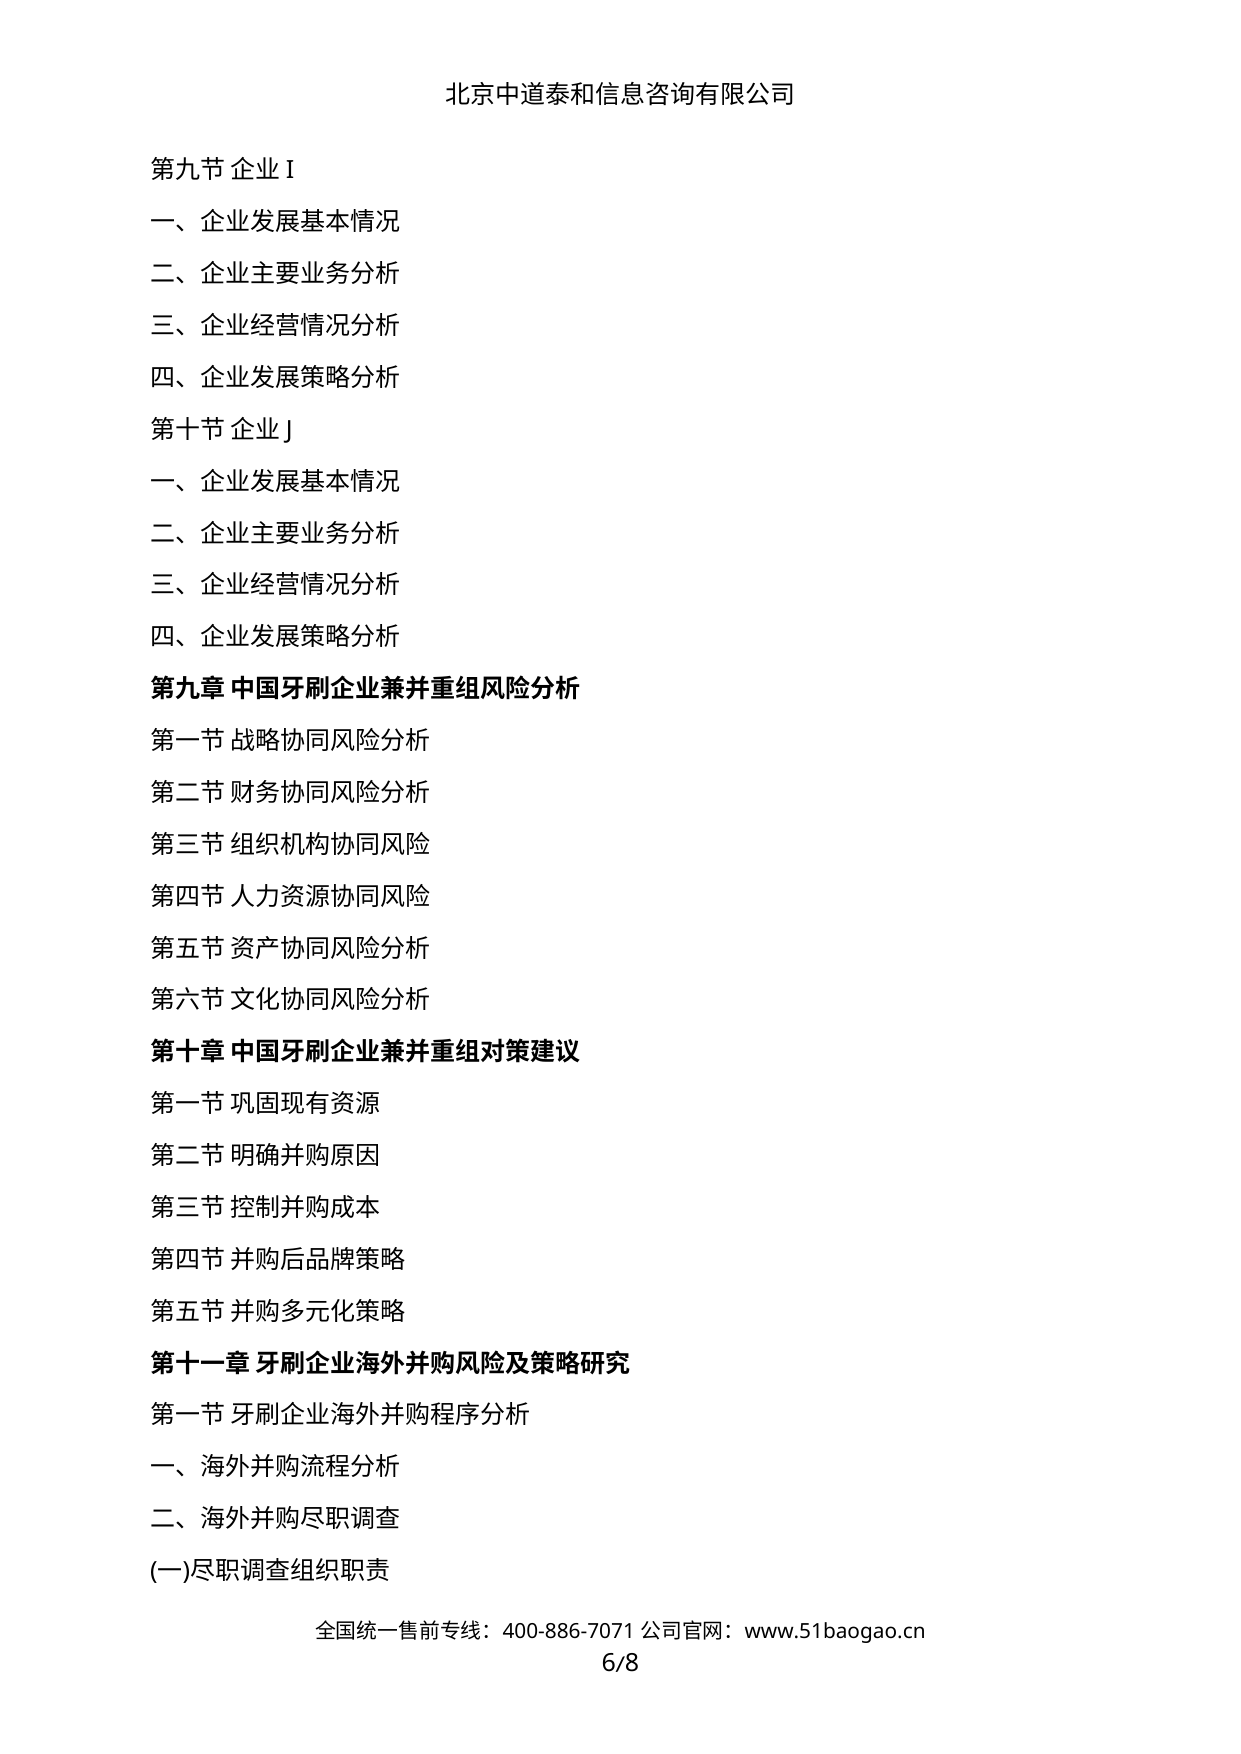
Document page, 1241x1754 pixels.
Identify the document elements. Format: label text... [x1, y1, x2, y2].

text 第四节 人力资源协同风险 [150, 876, 1090, 912]
text 二、企业主要业务分析 [150, 513, 1090, 549]
text 第九节 企业I [150, 150, 1090, 186]
text 四、企业发展策略分析 [150, 357, 1090, 394]
text 第二节 财务协同风险分析 [150, 772, 1090, 809]
text 三、企业经营情况分析 [150, 306, 1090, 342]
text 二、海外并购尽职调查 [150, 1499, 1090, 1535]
text 一、企业发展基本情况 [150, 461, 1090, 497]
text 第十节 企业J [150, 409, 1090, 446]
text 第二节 明确并购原因 [150, 1136, 1090, 1172]
text 第三节 组织机构协同风险 [150, 824, 1090, 861]
text 第三节 控制并购成本 [150, 1187, 1090, 1224]
text 第十章 中国牙刷企业兼并重组对策建议 [150, 1032, 1090, 1068]
text 一、企业发展基本情况 [150, 202, 1090, 238]
text 三、企业经营情况分析 [150, 565, 1090, 601]
text 第六节 文化协同风险分析 [150, 980, 1090, 1016]
text 第十一章 牙刷企业海外并购风险及策略研究 [150, 1343, 1090, 1379]
text 二、企业主要业务分析 [150, 254, 1090, 290]
text 第四节 并购后品牌策略 [150, 1239, 1090, 1276]
text 第一节 牙刷企业海外并购程序分析 [150, 1395, 1090, 1431]
text 第五节 资产协同风险分析 [150, 928, 1090, 964]
text 一、海外并购流程分析 [150, 1447, 1090, 1483]
text (一)尽职调查组织职责 [150, 1551, 1090, 1587]
text 第五节 并购多元化策略 [150, 1291, 1090, 1327]
text 四、企业发展策略分析 [150, 617, 1090, 653]
text 第一节 巩固现有资源 [150, 1084, 1090, 1120]
text 第一节 战略协同风险分析 [150, 721, 1090, 757]
text 第九章 中国牙刷企业兼并重组风险分析 [150, 669, 1090, 705]
